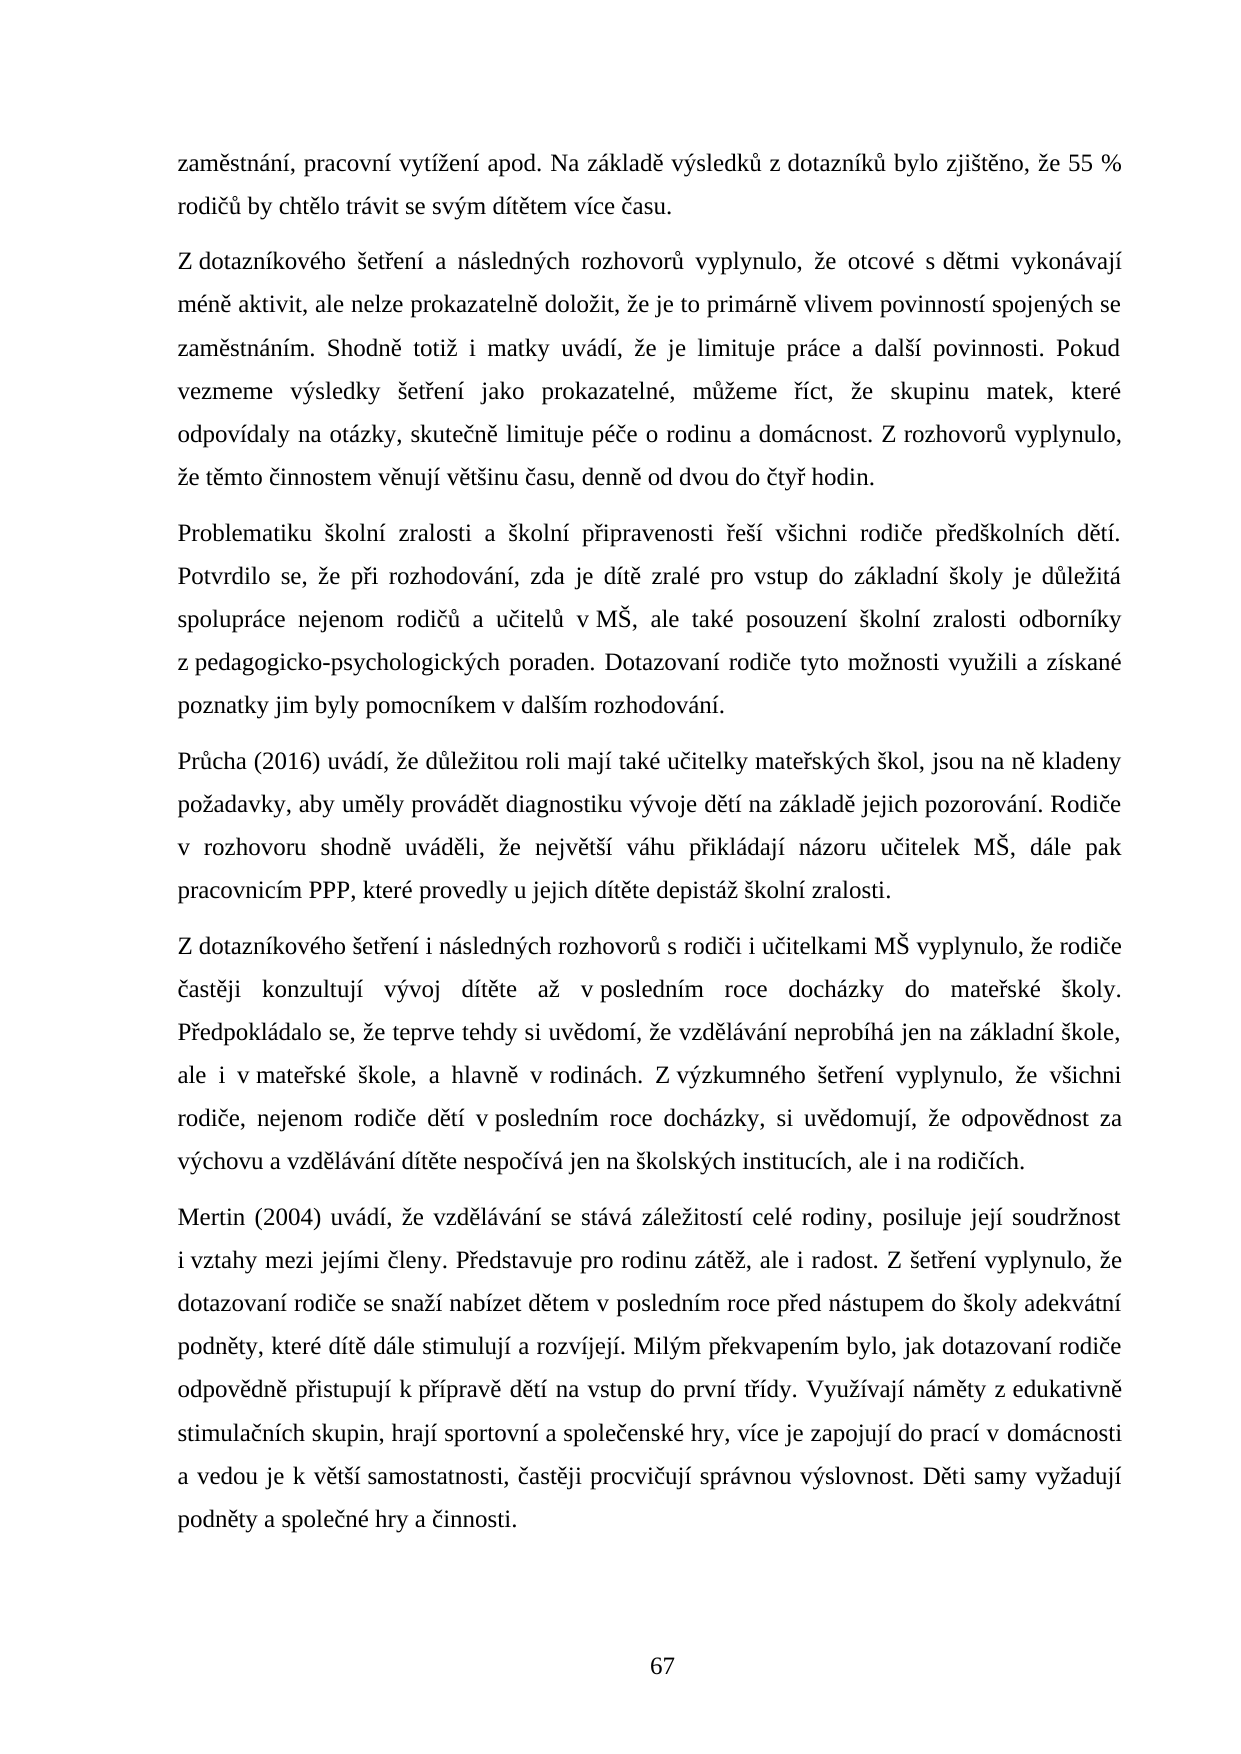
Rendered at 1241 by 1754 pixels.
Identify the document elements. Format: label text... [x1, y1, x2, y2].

text Z dotazníkového šetření a následných rozhovorů vyplynulo, že otcové s dětmi vykonávají méně aktivit, ale nelze prokazatelně doložit, že je to primárně vlivem povinností spojených se zaměstnáním. Shodně totiž i matky uvádí, že je limituje práce a další povinnosti. Pokud vezmeme výsledky šetření jako prokazatelné, můžeme říct, že skupinu matek, které odpovídaly na otázky, skutečně limituje péče o rodinu a domácnost. Z rozhovorů vyplynulo, že těmto činnostem věnují většinu času, denně od dvou do čtyř hodin. [177, 246, 1122, 491]
text Průcha (2016) uvádí, že důležitou roli mají také učitelky mateřských škol, jsou na ně kladeny požadavky, aby uměly provádět diagnostiku vývoje dětí na základě jejich pozorování. Rodiče v rozhovoru shodně uváděli, že největší váhu přikládají názoru učitelek MŠ, dále pak pracovnicím PPP, které provedly u jejich dítěte depistáž školní zralosti. [177, 746, 1122, 904]
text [177, 148, 1122, 219]
text Z dotazníkového šetření i následných rozhovorů s rodiči i učitelkami MŠ vyplynulo, že rodiče častěji konzultují vývoj dítěte až v posledním roce docházky do mateřské školy. Předpokládalo se, že teprve tehdy si uvědomí, že vzdělávání neprobíhá jen na základní škole, ale i v mateřské škole, a hlavně v rodinách. Z výzkumného šetření vyplynulo, že všichni rodiče, nejenom rodiče dětí v posledním roce docházky, si uvědomují, že odpovědnost za výchovu a vzdělávání dítěte nespočívá jen na školských institucích, ale i na rodičích. [177, 931, 1122, 1175]
text Mertin (2004) uvádí, že vzdělávání se stává záležitostí celé rodiny, posiluje její soudržnost i vztahy mezi jejími členy. Představuje pro rodinu zátěž, ale i radost. Z šetření vyplynulo, že dotazovaní rodiče se snaží nabízet dětem v posledním roce před nástupem do školy adekvátní podněty, které dítě dále stimulují a rozvíjejí. Milým překvapením bylo, jak dotazovaní rodiče odpovědně přistupují k přípravě dětí na vstup do první třídy. Využívají náměty z edukativně stimulačních skupin, hrají sportovní a společenské hry, více je zapojují do prací v domácnosti a vedou je k větší samostatnosti, častěji procvičují správnou výslovnost. Děti samy vyžadují podněty a společné hry a činnosti. [177, 1202, 1122, 1533]
text Problematiku školní zralosti a školní připravenosti řeší všichni rodiče předškolních dětí. Potvrdilo se, že při rozhodování, zda je dítě zralé pro vstup do základní školy je důležitá spolupráce nejenom rodičů a učitelů v MŠ, ale také posouzení školní zralosti odborníky z pedagogicko-psychologických poraden. Dotazovaní rodiče tyto možnosti využili a získané poznatky jim byly pomocníkem v dalším rozhodování. [177, 518, 1122, 719]
